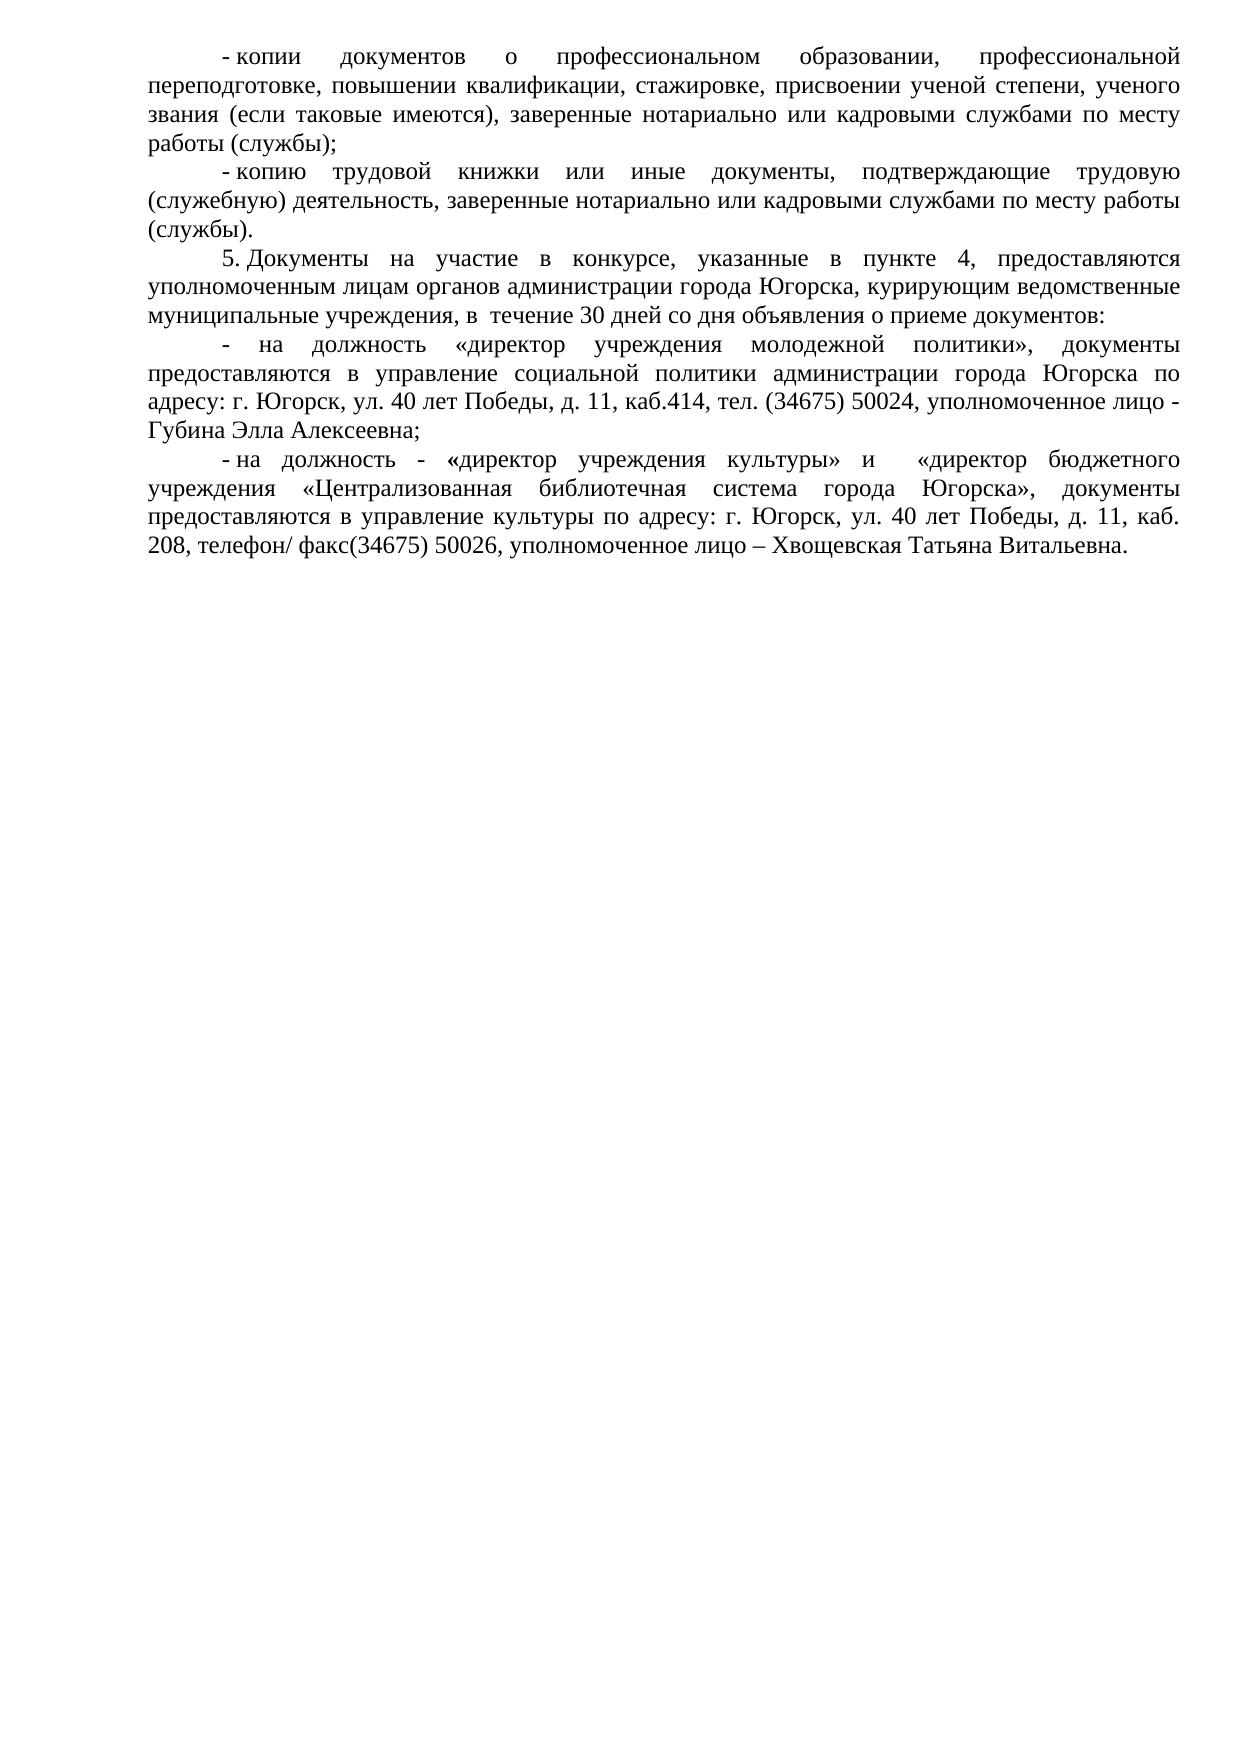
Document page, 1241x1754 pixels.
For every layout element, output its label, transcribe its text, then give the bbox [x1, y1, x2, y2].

text - на должность - «директор учреждения культуры» и «директор бюджетного учреждения «Централизованная библиотечная система города Югорска», документы предоставляются в управление культуры по адресу: г. Югорск, ул. 40 лет Победы, д. 11, каб. 208, телефон/ факс(34675) 50026, уполномоченное лицо – Хвощевская Татьяна Витальевна. [148, 444, 1181, 559]
text - копии документов о профессиональном образовании, профессиональной переподготовке, повышении квалификации, стажировке, присвоении ученой степени, ученого звания (если таковые имеются), заверенные нотариально или кадровыми службами по месту работы (службы); [148, 41, 1181, 156]
text - на должность «директор учреждения молодежной политики», документы предоставляются в управление социальной политики администрации города Югорска по адресу: г. Югорск, ул. 40 лет Победы, д. 11, каб.414, тел. (34675) 50024, уполномоченное лицо - Губина Элла Алексеевна; [148, 329, 1181, 444]
text 5. Документы на участие в конкурсе, указанные в пункте 4, предоставляются уполномоченным лицам органов администрации города Югорска, курирующим ведомственные муниципальные учреждения, в течение 30 дней со дня объявления о приеме документов: [148, 243, 1181, 329]
text - копию трудовой книжки или иные документы, подтверждающие трудовую (служебную) деятельность, заверенные нотариально или кадровыми службами по месту работы (службы). [148, 156, 1181, 243]
